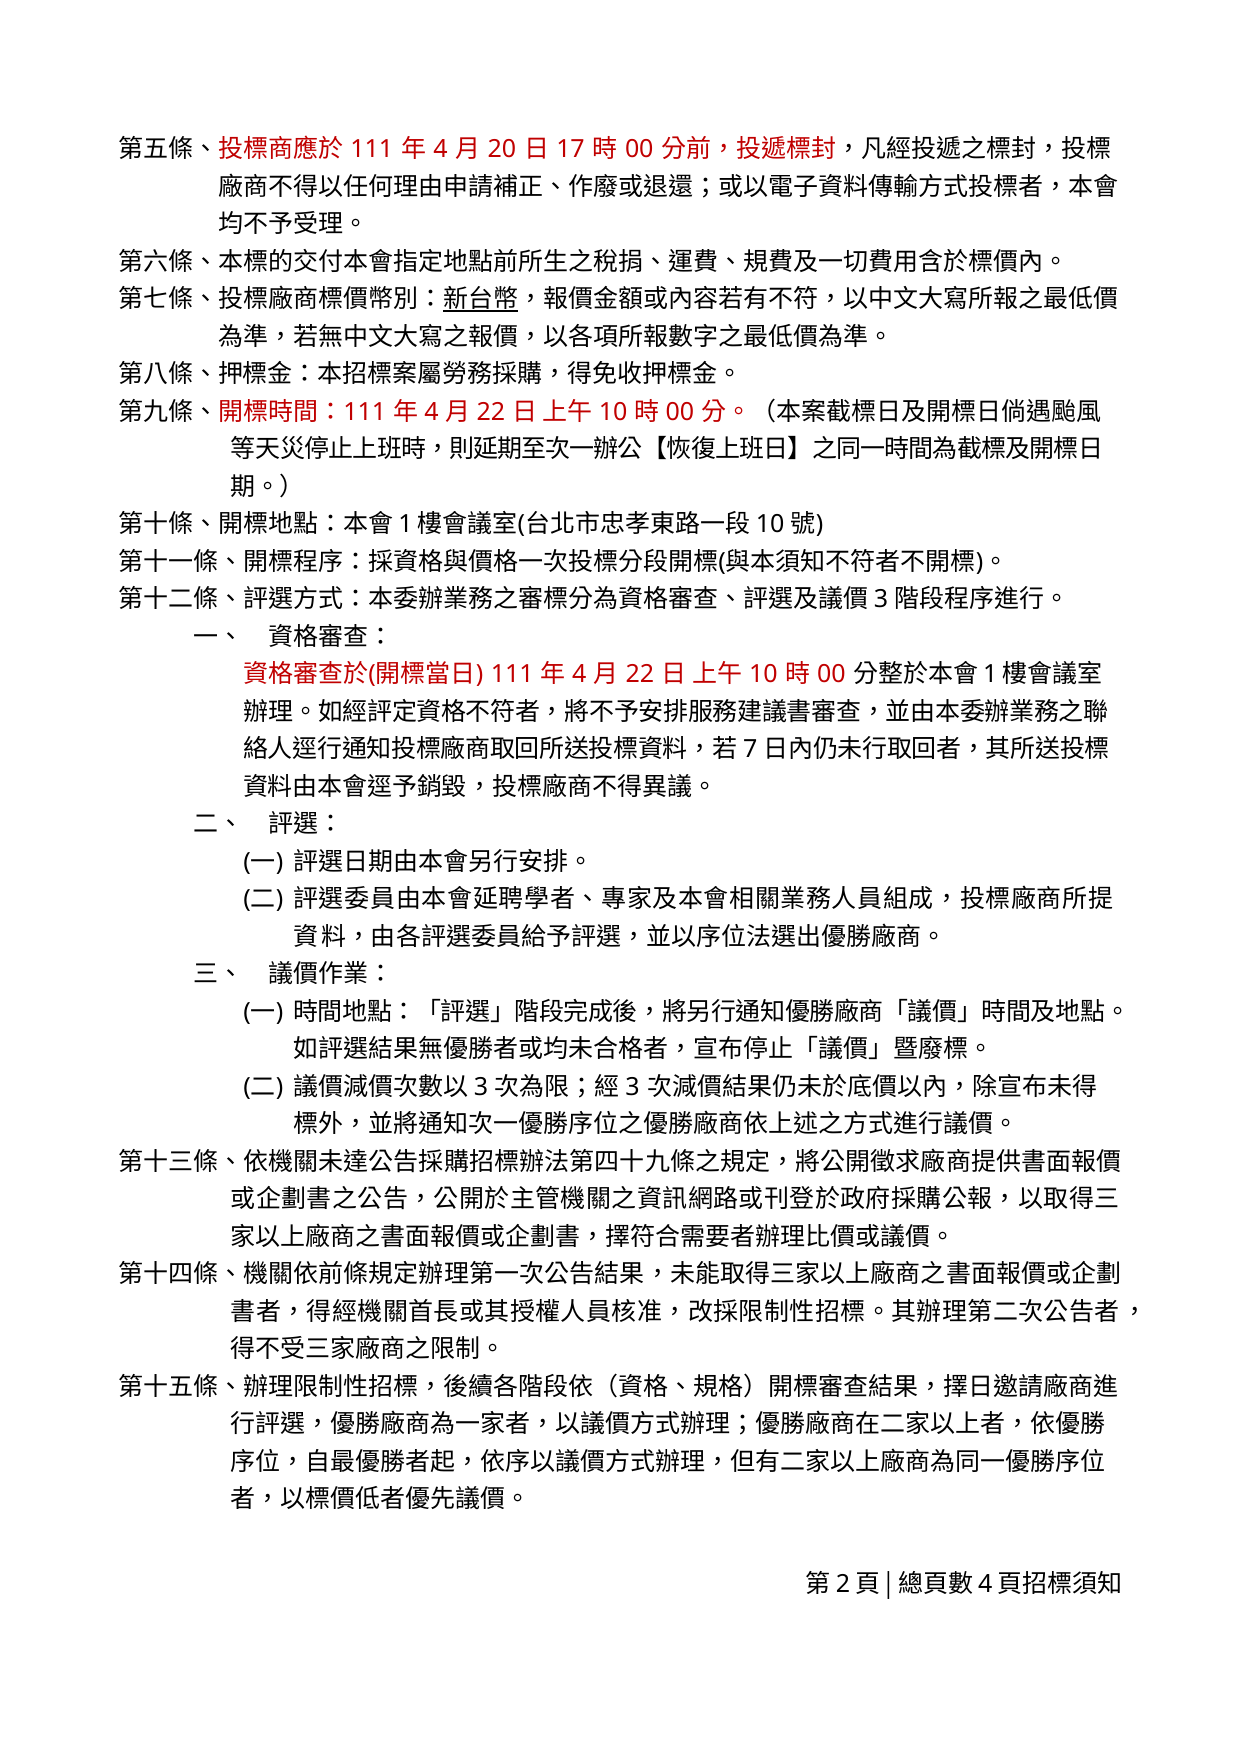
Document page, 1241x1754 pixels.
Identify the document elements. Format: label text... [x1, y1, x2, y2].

list 資格審查於(開標當日) 111 年 4 月 22 日 上午 10 時 00 分整於本會1樓會議室辦理。如經評定資格不符者，將不予安排服務建議書審查，並由本委辦業務之聯絡人逕行通知投標廠商取回所送投標資料，若 7 日內仍未行取回者，其所送投標資料由本會逕予銷毀，投標廠商不得異議。 [243, 653, 1122, 803]
list 資格審查： [193, 616, 1122, 653]
list 評選委員由本會延聘學者、專家及本會相關業務人員組成，投標廠商所提資料，由各評選委員給予評選，並以序位法選出優勝廠商。 [243, 878, 1122, 953]
list 議價作業： [193, 953, 1122, 991]
list 本標的交付本會指定地點前所生之稅捐、運費、規費及一切費用含於標價內。 [118, 241, 1122, 278]
list 開標時間：111 年 4 月 22 日 上午 10 時 00 分。（本案截標日及開標日倘遇颱風等天災停止上班時，則延期至次一辦公【恢復上班日】之同一時間為截標及開標日期。） [118, 391, 1122, 503]
list 評選： [193, 803, 1122, 841]
list 押標金：本招標案屬勞務採購，得免收押標金。 [118, 353, 1122, 391]
list 依機關未達公告採購招標辦法第四十九條之規定，將公開徵求廠商提供書面報價或企劃書之公告，公開於主管機關之資訊網路或刊登於政府採購公報，以取得三家以上廠商之書面報價或企劃書，擇符合需要者辦理比價或議價。 [118, 1141, 1122, 1253]
list 議價減價次數以 3 次為限；經 3 次減價結果仍未於底價以內，除宣布未得標外，並將通知次一優勝序位之優勝廠商依上述之方式進行議價。 [243, 1066, 1122, 1141]
list 開標程序：採資格與價格一次投標分段開標(與本須知不符者不開標)。 [118, 541, 1122, 578]
list 開標地點：本會1樓會議室(台北市忠孝東路一段 10 號) [118, 503, 1122, 541]
list 辦理限制性招標，後續各階段依（資格、規格）開標審查結果，擇日邀請廠商進行評選，優勝廠商為一家者，以議價方式辦理；優勝廠商在二家以上者，依優勝序位，自最優勝者起，依序以議價方式辦理，但有二家以上廠商為同一優勝序位者，以標價低者優先議價。 [118, 1366, 1122, 1516]
list 機關依前條規定辦理第一次公告結果，未能取得三家以上廠商之書面報價或企劃書者，得經機關首長或其授權人員核准，改採限制性招標。其辦理第二次公告者，得不受三家廠商之限制。 [118, 1253, 1122, 1366]
list 投標商應於 111 年 4 月 20 日 17 時 00 分前，投遞標封，凡經投遞之標封，投標廠商不得以任何理由申請補正、作廢或退還；或以電子資料傳輸方式投標者，本會均不予受理。 [118, 128, 1122, 241]
list 評選日期由本會另行安排。 [243, 841, 1122, 878]
list 時間地點：「評選」階段完成後，將另行通知優勝廠商「議價」時間及地點。如評選結果無優勝者或均未合格者，宣布停止「議價」暨廢標。 [243, 991, 1122, 1066]
list 投標廠商標價幣別：新台幣，報價金額或內容若有不符，以中文大寫所報之最低價為準，若無中文大寫之報價，以各項所報數字之最低價為準。 [118, 278, 1122, 353]
list 評選方式：本委辦業務之審標分為資格審查、評選及議價 3 階段程序進行。 [118, 578, 1122, 616]
